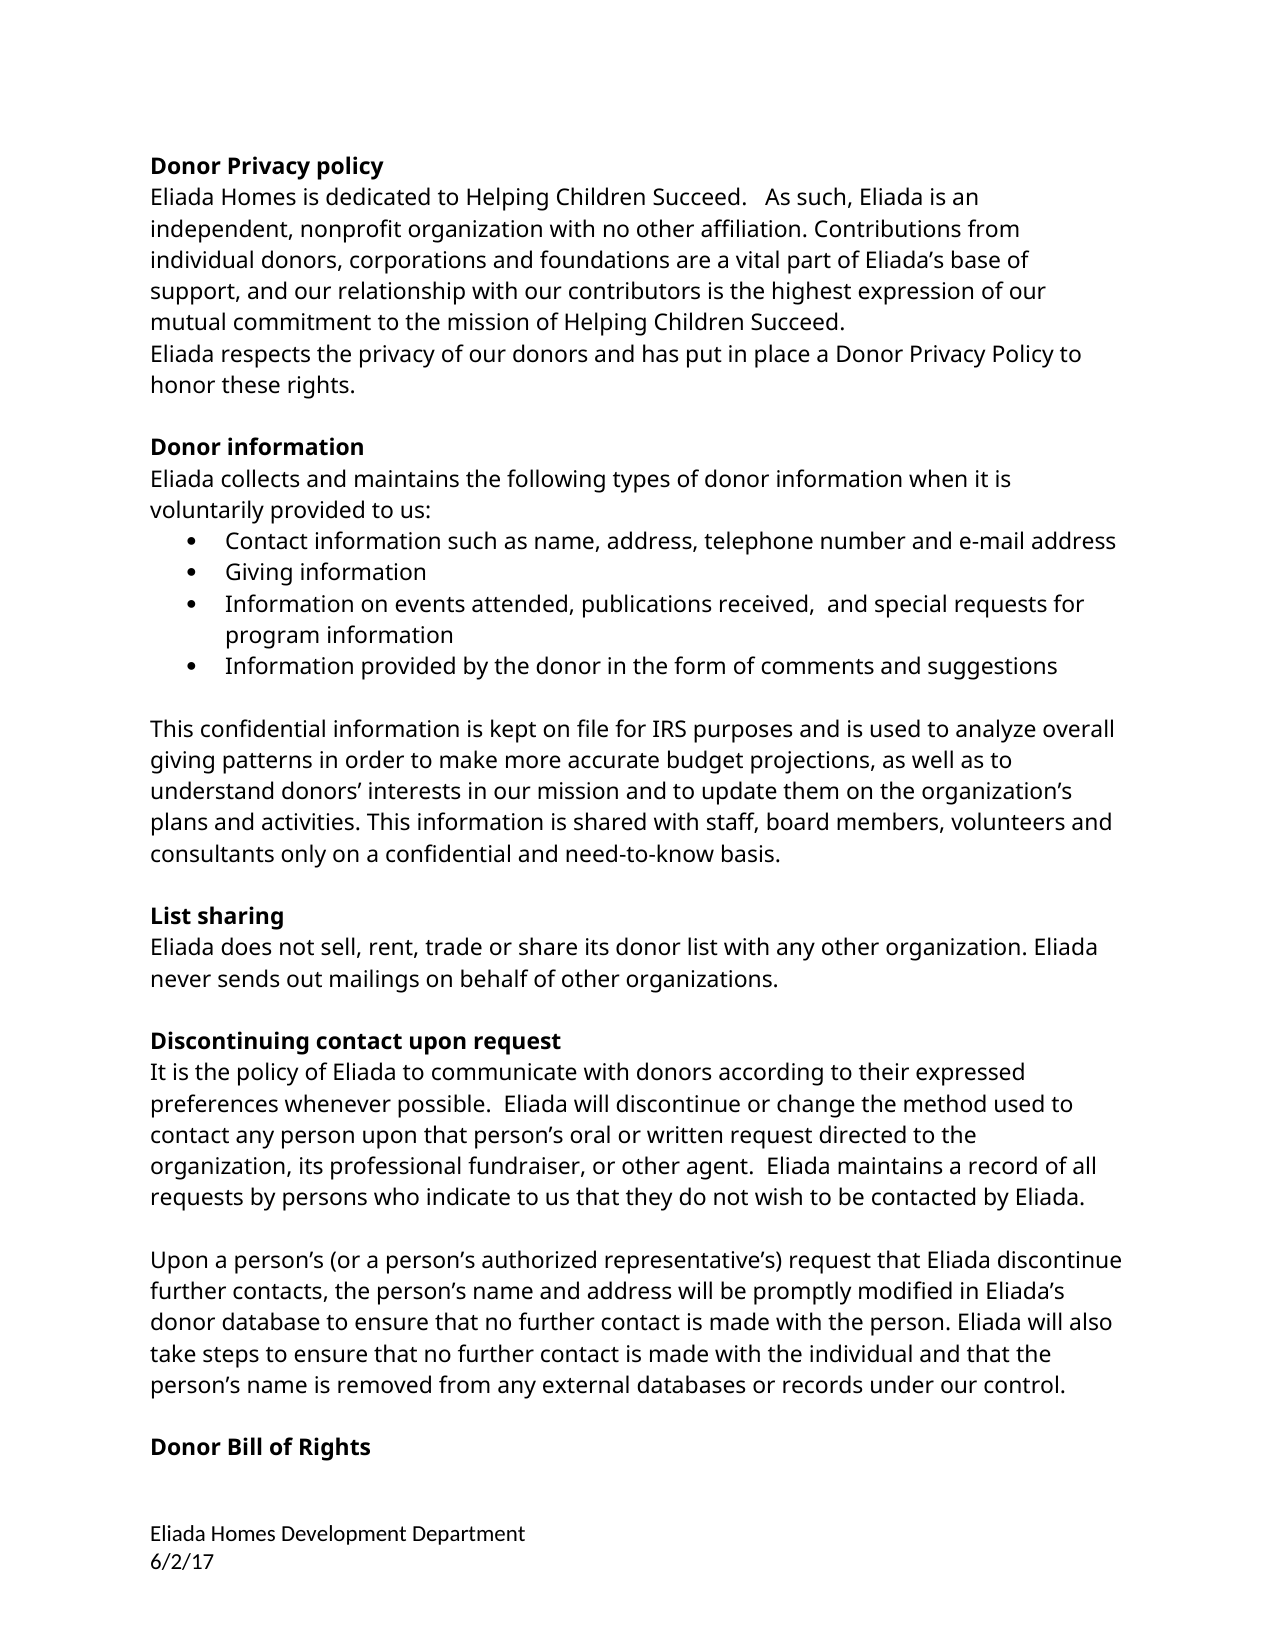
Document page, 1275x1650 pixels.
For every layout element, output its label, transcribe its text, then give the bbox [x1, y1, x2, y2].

text This confidential information is kept on file for IRS purposes and is used to analyze overall giving patterns in order to make more accurate budget projections, as well as to understand donors’ interests in our mission and to update them on the organization’s plans and activities. This information is shared with staff, board members, volunteers and consultants only on a confidential and need-to-know basis. [150, 681, 1125, 869]
text Eliada Homes is dedicated to Helping Children Succeed. As such, Eliada is an independent, nonprofit organization with no other affiliation. Contributions from individual donors, corporations and foundations are a vital part of Eliada’s base of support, and our relationship with our contributors is the highest expression of our mutual commitment to the mission of Helping Children Succeed. [150, 181, 1125, 337]
list Contact information such as name, address, telephone number and e-mail address [187, 525, 1125, 556]
text Donor information [150, 431, 1125, 462]
text Eliada respects the privacy of our donors and has put in place a Donor Privacy Policy to honor these rights. [150, 337, 1125, 400]
text It is the policy of Eliada to communicate with donors according to their expressed preferences whenever possible. Eliada will discontinue or change the method used to contact any person upon that person’s oral or written request directed to the organization, its professional fundraiser, or other agent. Eliada maintains a record of all requests by persons who indicate to us that they do not wish to be contacted by Eliada. Upon a person’s (or a person’s authorized representative’s) request that Eliada discontinue further contacts, the person’s name and address will be promptly modified in Eliada’s donor database to ensure that no further contact is made with the person. Eliada will also take steps to ensure that no further contact is made with the individual and that the person’s name is removed from any external databases or records under our control. Donor Bill of Rights [150, 1056, 1125, 1462]
text Donor Privacy policy [150, 150, 1125, 181]
text Eliada does not sell, rent, trade or share its donor list with any other organization. Eliada never sends out mailings on behalf of other organizations. [150, 931, 1125, 994]
text Discontinuing contact upon request [150, 1025, 1125, 1056]
list Information provided by the donor in the form of comments and suggestions [187, 650, 1125, 681]
list Giving information [187, 556, 1125, 587]
text Eliada collects and maintains the following types of donor information when it is voluntarily provided to us: [150, 462, 1125, 525]
list Information on events attended, publications received, and special requests for program information [187, 587, 1125, 650]
text List sharing [150, 900, 1125, 931]
